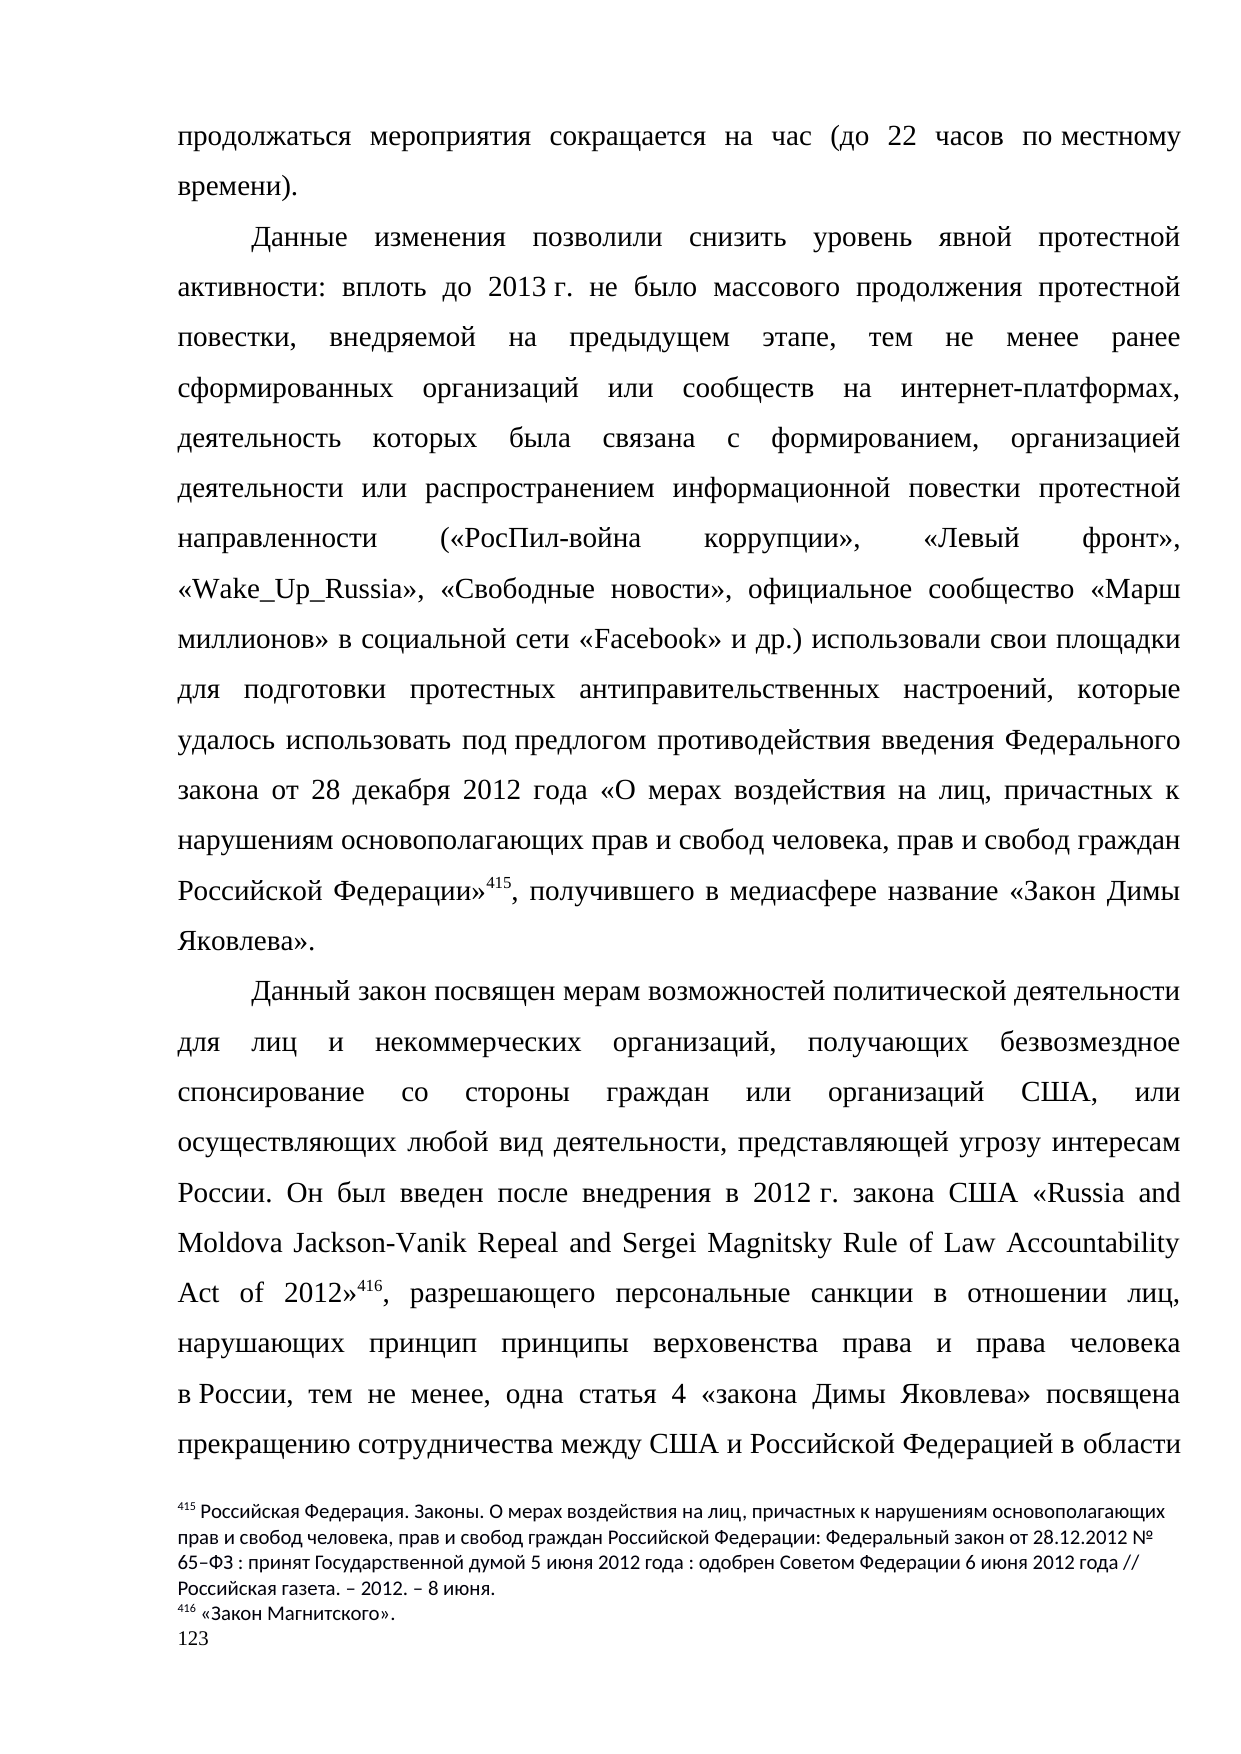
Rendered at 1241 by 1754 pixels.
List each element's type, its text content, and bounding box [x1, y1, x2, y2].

text Данные изменения позволили снизить уровень явной протестной активности: вплоть до 2013 г. не было массового продолжения протестной повестки, внедряемой на предыдущем этапе, тем не менее ранее сформированных организаций или сообществ на интернет-платформах, деятельность которых была связана с формированием, организацией деятельности или распространением информационной повестки протестной направленности («РосПил-война коррупции», «Левый фронт», «Wake_Up_Russia», «Свободные новости», официальное сообщество «Марш миллионов» в социальной сети «Facebook» и др.) использовали свои площадки для подготовки протестных антиправительственных настроений, которые удалось использовать под предлогом противодействия введения Федерального закона от 28 декабря 2012 года «О мерах воздействия на лиц, причастных к нарушениям основополагающих прав и свобод человека, прав и свобод граждан Российской Федерации», получившего в медиасфере название «Закон Димы Яковлева». [177, 219, 1181, 957]
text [177, 118, 1181, 202]
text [177, 973, 1181, 1460]
